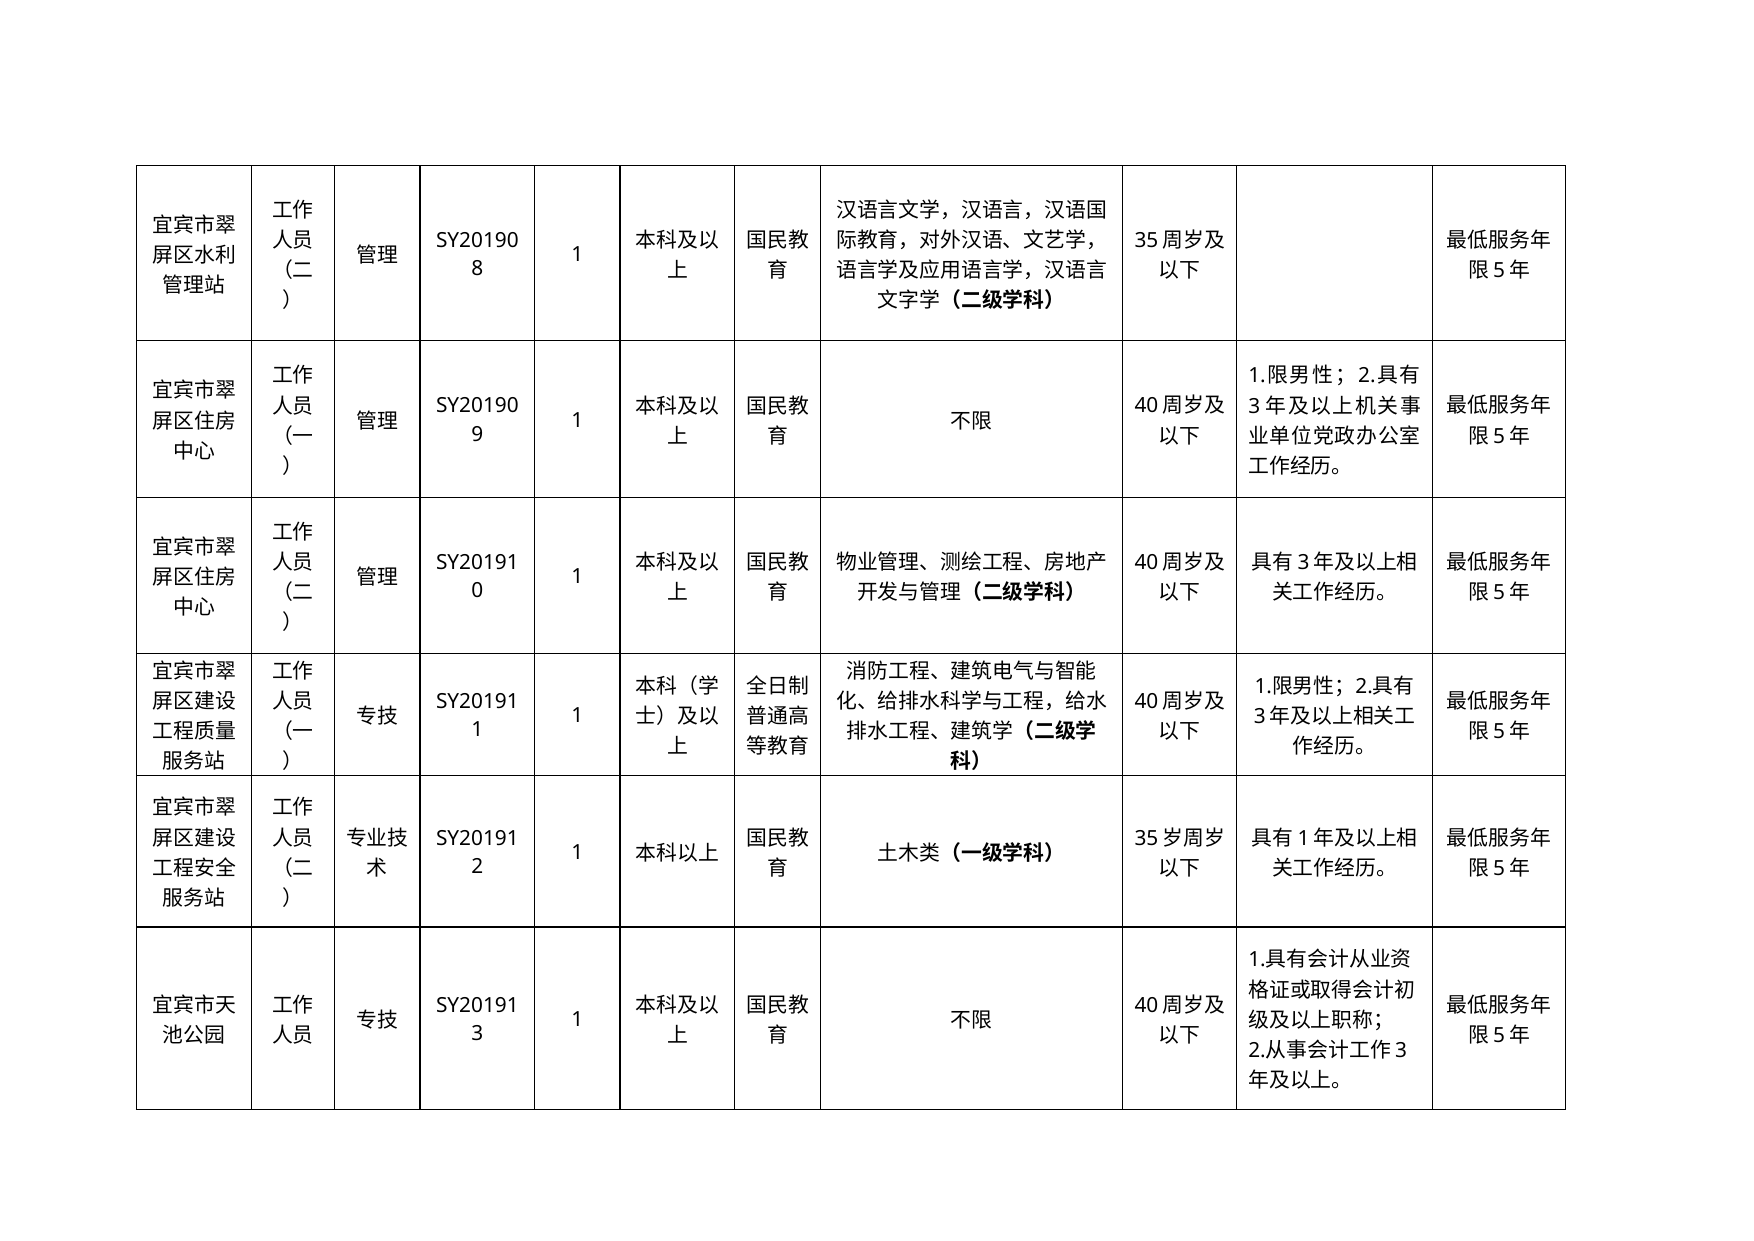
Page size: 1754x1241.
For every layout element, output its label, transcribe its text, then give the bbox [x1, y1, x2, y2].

table_cell 1 [535, 166, 619, 340]
table_cell 汉语言文学，汉语言，汉语国际教育，对外汉语、文艺学，语言学及应用语言学，汉语言文字学（二级学科） [821, 166, 1122, 340]
table_cell 1 [535, 654, 619, 775]
table_cell 40周岁及以下 [1123, 498, 1236, 653]
table_cell 具有1年及以上相关工作经历。 [1237, 776, 1432, 926]
table_cell SY201909 [421, 341, 534, 497]
table_cell 最低服务年限5年 [1433, 498, 1565, 653]
table_cell 具有3年及以上相关工作经历。 [1237, 498, 1432, 653]
table_cell 管理 [335, 498, 419, 653]
table_cell 1 [535, 928, 619, 1109]
table_cell 最低服务年限5年 [1433, 341, 1565, 497]
table_cell 40周岁及以下 [1123, 341, 1236, 497]
table_cell 40周岁及以下 [1123, 654, 1236, 775]
table_cell 最低服务年限5年 [1433, 654, 1565, 775]
table_cell 不限 [821, 928, 1122, 1109]
table_cell 物业管理、测绘工程、房地产开发与管理（二级学科） [821, 498, 1122, 653]
table_cell [1237, 166, 1432, 340]
table_cell 专技 [335, 928, 419, 1109]
table_cell 国民教育 [735, 166, 820, 340]
table_cell 土木类（一级学科） [821, 776, 1122, 926]
table_cell 宜宾市翠屏区水利管理站 [137, 166, 251, 340]
table_cell 35周岁及以下 [1123, 166, 1236, 340]
table_cell SY201911 [421, 654, 534, 775]
table_cell 1 [535, 776, 619, 926]
table_cell 1 [535, 341, 619, 497]
table_cell 工作人员（二） [252, 776, 334, 926]
table_cell 专业技术 [335, 776, 419, 926]
table_cell 管理 [335, 166, 419, 340]
table_cell 最低服务年限5年 [1433, 776, 1565, 926]
table_cell 工作人员（二） [252, 498, 334, 653]
table_cell 最低服务年限5年 [1433, 928, 1565, 1109]
table_cell 35岁周岁以下 [1123, 776, 1236, 926]
table_cell 不限 [821, 341, 1122, 497]
table_cell SY201910 [421, 498, 534, 653]
table_cell 本科以上 [621, 776, 734, 926]
table_cell 消防工程、建筑电气与智能化、给排水科学与工程，给水排水工程、建筑学（二级学科） [821, 654, 1122, 775]
table_cell 本科（学士）及以上 [621, 654, 734, 775]
table_cell 1 [535, 498, 619, 653]
table_cell 工作人员 [252, 928, 334, 1109]
table_cell 工作人员（二） [252, 166, 334, 340]
table_cell 宜宾市翠屏区住房中心 [137, 341, 251, 497]
table_cell 本科及以上 [621, 166, 734, 340]
table_cell 1.具有会计从业资格证或取得会计初级及以上职称； 2.从事会计工作3年及以上。 [1237, 928, 1432, 1109]
table_cell 本科及以上 [621, 498, 734, 653]
table_cell 1.限男性；2.具有3年及以上机关事业单位党政办公室工作经历。 [1237, 341, 1432, 497]
table_cell 国民教育 [735, 341, 820, 497]
table_cell 最低服务年限5年 [1433, 166, 1565, 340]
table_cell 宜宾市翠屏区建设工程安全服务站 [137, 776, 251, 926]
table_cell 宜宾市天池公园 [137, 928, 251, 1109]
table_cell 宜宾市翠屏区住房中心 [137, 498, 251, 653]
table_cell SY201913 [421, 928, 534, 1109]
table_cell 国民教育 [735, 776, 820, 926]
table_cell 本科及以上 [621, 341, 734, 497]
table_cell 40周岁及以下 [1123, 928, 1236, 1109]
table_cell 管理 [335, 341, 419, 497]
table_cell 国民教育 [735, 928, 820, 1109]
table_cell 国民教育 [735, 498, 820, 653]
table_cell 工作人员（一） [252, 654, 334, 775]
table_cell 工作人员（一） [252, 341, 334, 497]
table_cell 本科及以上 [621, 928, 734, 1109]
table_cell 宜宾市翠屏区建设工程质量服务站 [137, 654, 251, 775]
table_cell 专技 [335, 654, 419, 775]
table_cell SY201912 [421, 776, 534, 926]
table_cell SY201908 [421, 166, 534, 340]
table_cell 全日制普通高等教育 [735, 654, 820, 775]
table_cell 1.限男性；2.具有3年及以上相关工作经历。 [1237, 654, 1432, 775]
